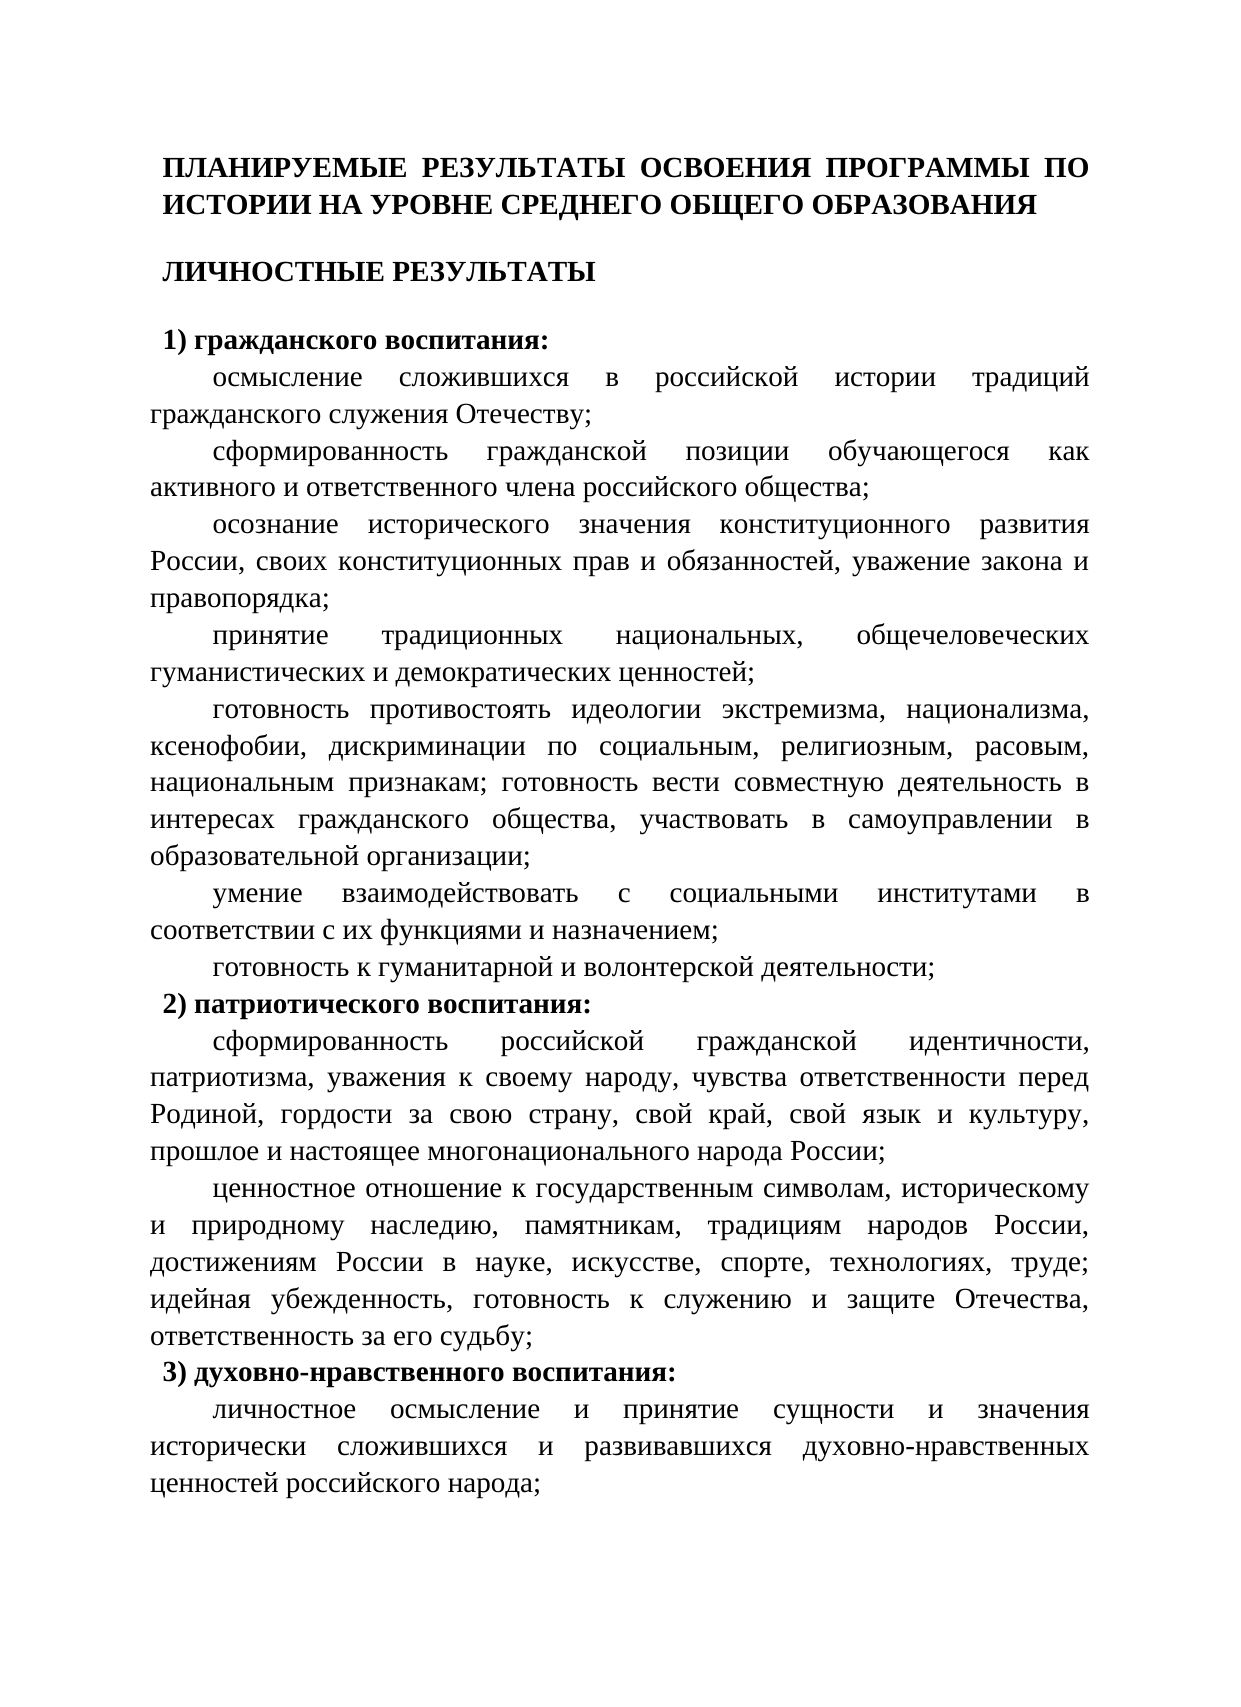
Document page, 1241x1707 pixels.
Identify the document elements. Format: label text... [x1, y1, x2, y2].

text 2) патриотического воспитания: [162, 986, 1090, 1019]
text личностное осмысление и принятие сущности и значения исторически сложившихся и развивавшихся духовно-нравственных ценностей российского народа; [150, 1391, 1090, 1499]
text ценностное отношение к государственным символам, историческому и природному наследию, памятникам, традициям народов России, достижениям России в науке, искусстве, спорте, технологиях, труде; идейная убежденность, готовность к служению и защите Отечества, ответственность за его судьбу; [150, 1170, 1090, 1351]
text умение взаимодействовать с социальными институтами в соответствии с их функциями и назначением; [150, 875, 1090, 946]
text готовность к гуманитарной и волонтерской деятельности; [150, 949, 1090, 982]
text сформированность российской гражданской идентичности, патриотизма, уважения к своему народу, чувства ответственности перед Родиной, гордости за свою страну, свой край, свой язык и культуру, прошлое и настоящее многонационального народа России; [150, 1023, 1090, 1167]
text осознание исторического значения конституционного развития России, своих конституционных прав и обязанностей, уважение закона и правопорядка; [150, 506, 1090, 614]
text 1) гражданского воспитания: [162, 322, 1090, 356]
text ЛИЧНОСТНЫЕ РЕЗУЛЬТАТЫ [162, 254, 1090, 288]
text принятие традиционных национальных, общечеловеческих гуманистических и демократических ценностей; [150, 617, 1090, 687]
text 3) духовно-нравственного воспитания: [162, 1354, 1090, 1388]
text ПЛАНИРУЕМЫЕ РЕЗУЛЬТАТЫ ОСВОЕНИЯ ПРОГРАММЫ ПО ИСТОРИИ НА УРОВНЕ СРЕДНЕГО ОБЩЕГО ОБРАЗОВАНИЯ [162, 150, 1090, 220]
text готовность противостоять идеологии экстремизма, национализма, ксенофобии, дискриминации по социальным, религиозным, расовым, национальным признакам; готовность вести совместную деятельность в интересах гражданского общества, участвовать в самоуправлении в образовательной организации; [150, 691, 1090, 872]
text осмысление сложившихся в российской истории традиций гражданского служения Отечеству; [150, 359, 1090, 429]
text сформированность гражданской позиции обучающегося как активного и ответственного члена российского общества; [150, 433, 1090, 503]
